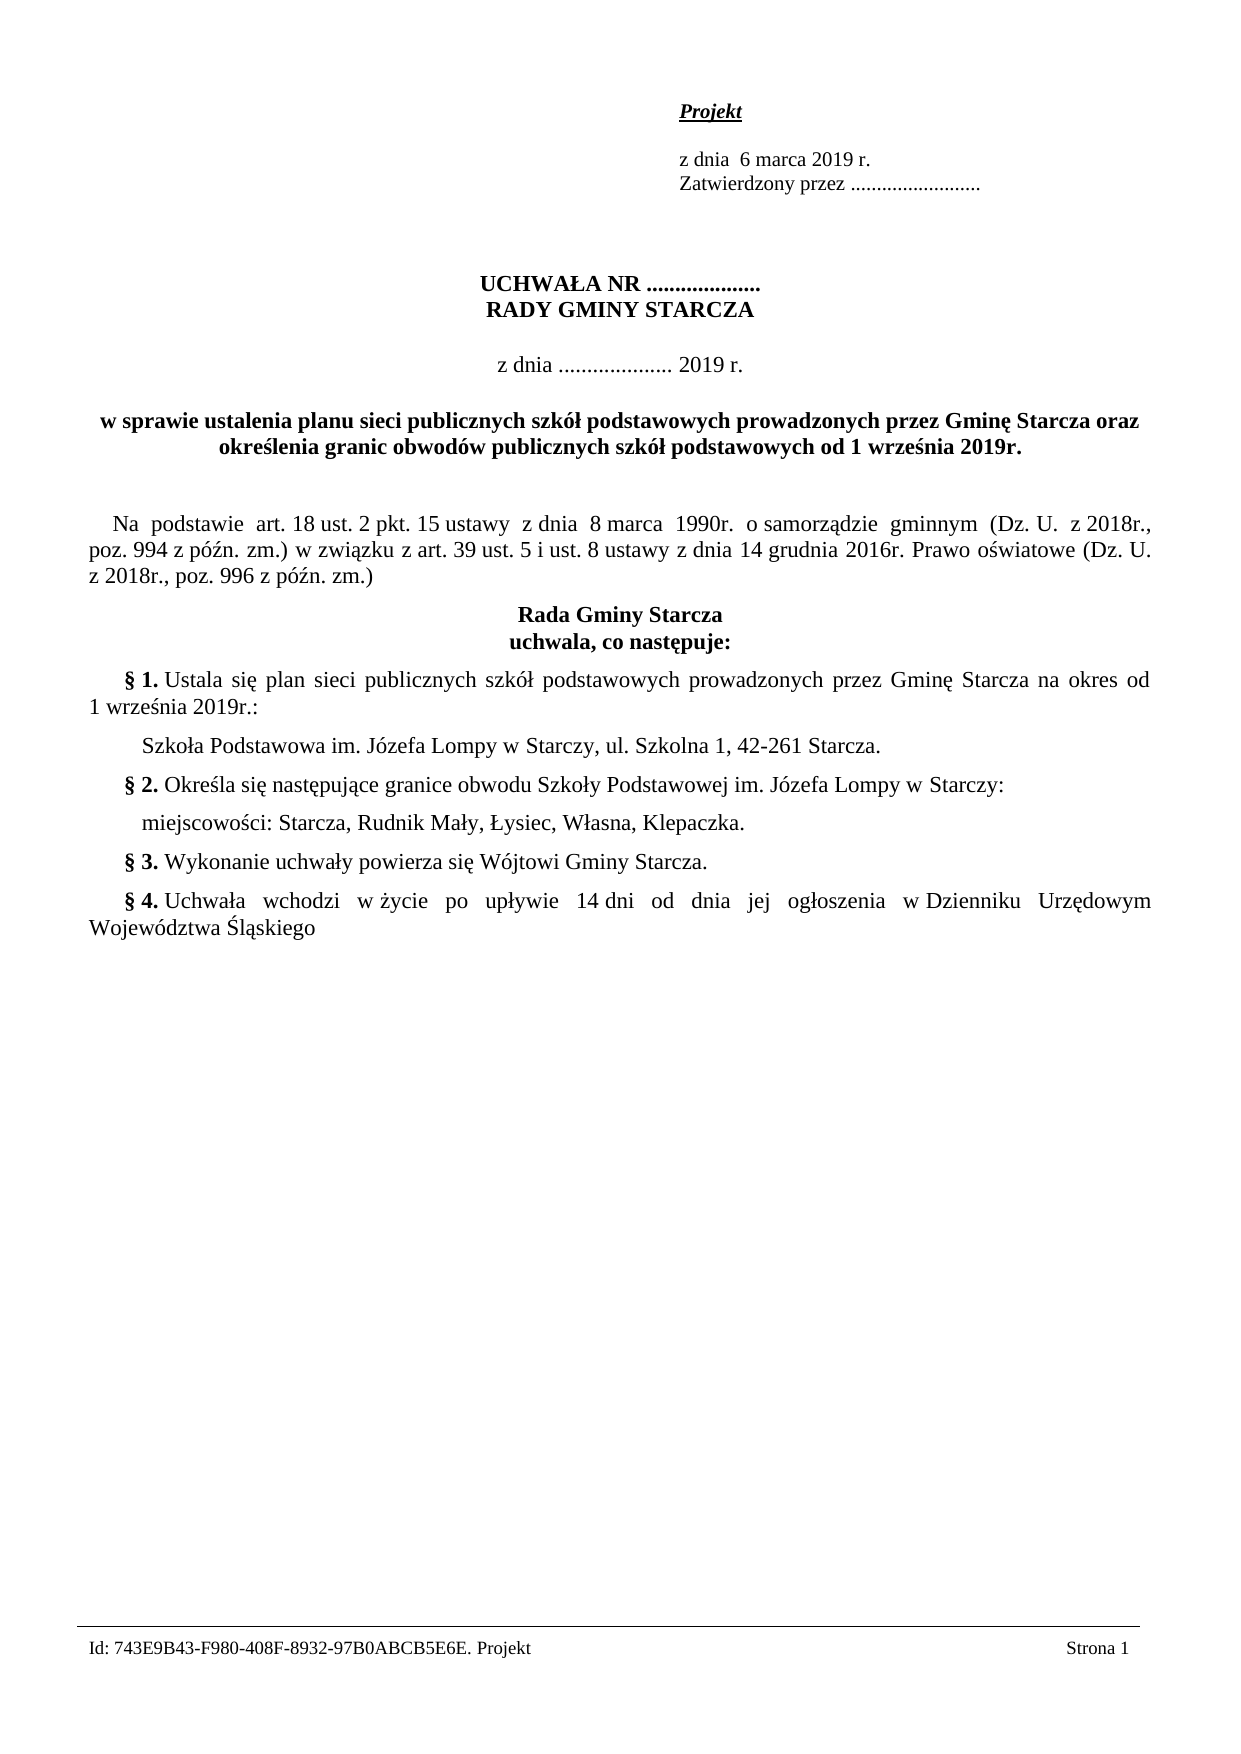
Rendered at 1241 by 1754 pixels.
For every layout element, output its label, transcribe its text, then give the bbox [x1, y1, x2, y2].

table_header Projekt z dnia 6 marca 2019 r. Zatwierdzony przez ......................... [77, 89, 1140, 243]
text z dnia .................... 2019 r. [88, 352, 1152, 378]
text Uchwała Nr .................... Rady Gminy Starcza [88, 270, 1152, 322]
text § 4. Uchwała wchodzi w życie po upływie 14 dni od dnia jej ogłoszenia w Dzienniku Urzędowym Województwa Śląskiego [88, 887, 1152, 940]
text § 2. Określa się następujące granice obwodu Szkoły Podstawowej im. Józefa Lompy w Starczy: [88, 771, 1152, 797]
text Szkoła Podstawowa im. Józefa Lompy w Starczy, ul. Szkolna 1, 42-261 Starcza. [118, 732, 1152, 758]
text Rada Gminy Starcza uchwala, co następuje: [88, 601, 1152, 654]
text miejscowości: Starcza, Rudnik Mały, Łysiec, Własna, Klepaczka. [118, 809, 1152, 836]
text § 1. Ustala się plan sieci publicznych szkół podstawowych prowadzonych przez Gminę Starcza na okres od 1 września 2019r.: [88, 667, 1152, 719]
text § 3. Wykonanie uchwały powierza się Wójtowi Gminy Starcza. [88, 848, 1152, 875]
text w sprawie ustalenia planu sieci publicznych szkół podstawowych prowadzonych przez Gminę Starcza oraz określenia granic obwodów publicznych szkół podstawowych od 1 września 2019r. [88, 407, 1152, 460]
text Na podstawie art. 18 ust. 2 pkt. 15 ustawy z dnia 8 marca 1990r. o samorządzie gminnym (Dz. U. z 2018r., poz. 994 z późn. zm.) w związku z art. 39 ust. 5 i ust. 8 ustawy z dnia 14 grudnia 2016r. Prawo oświatowe (Dz. U. z 2018r., poz. 996 z późn. zm.) [88, 510, 1152, 589]
